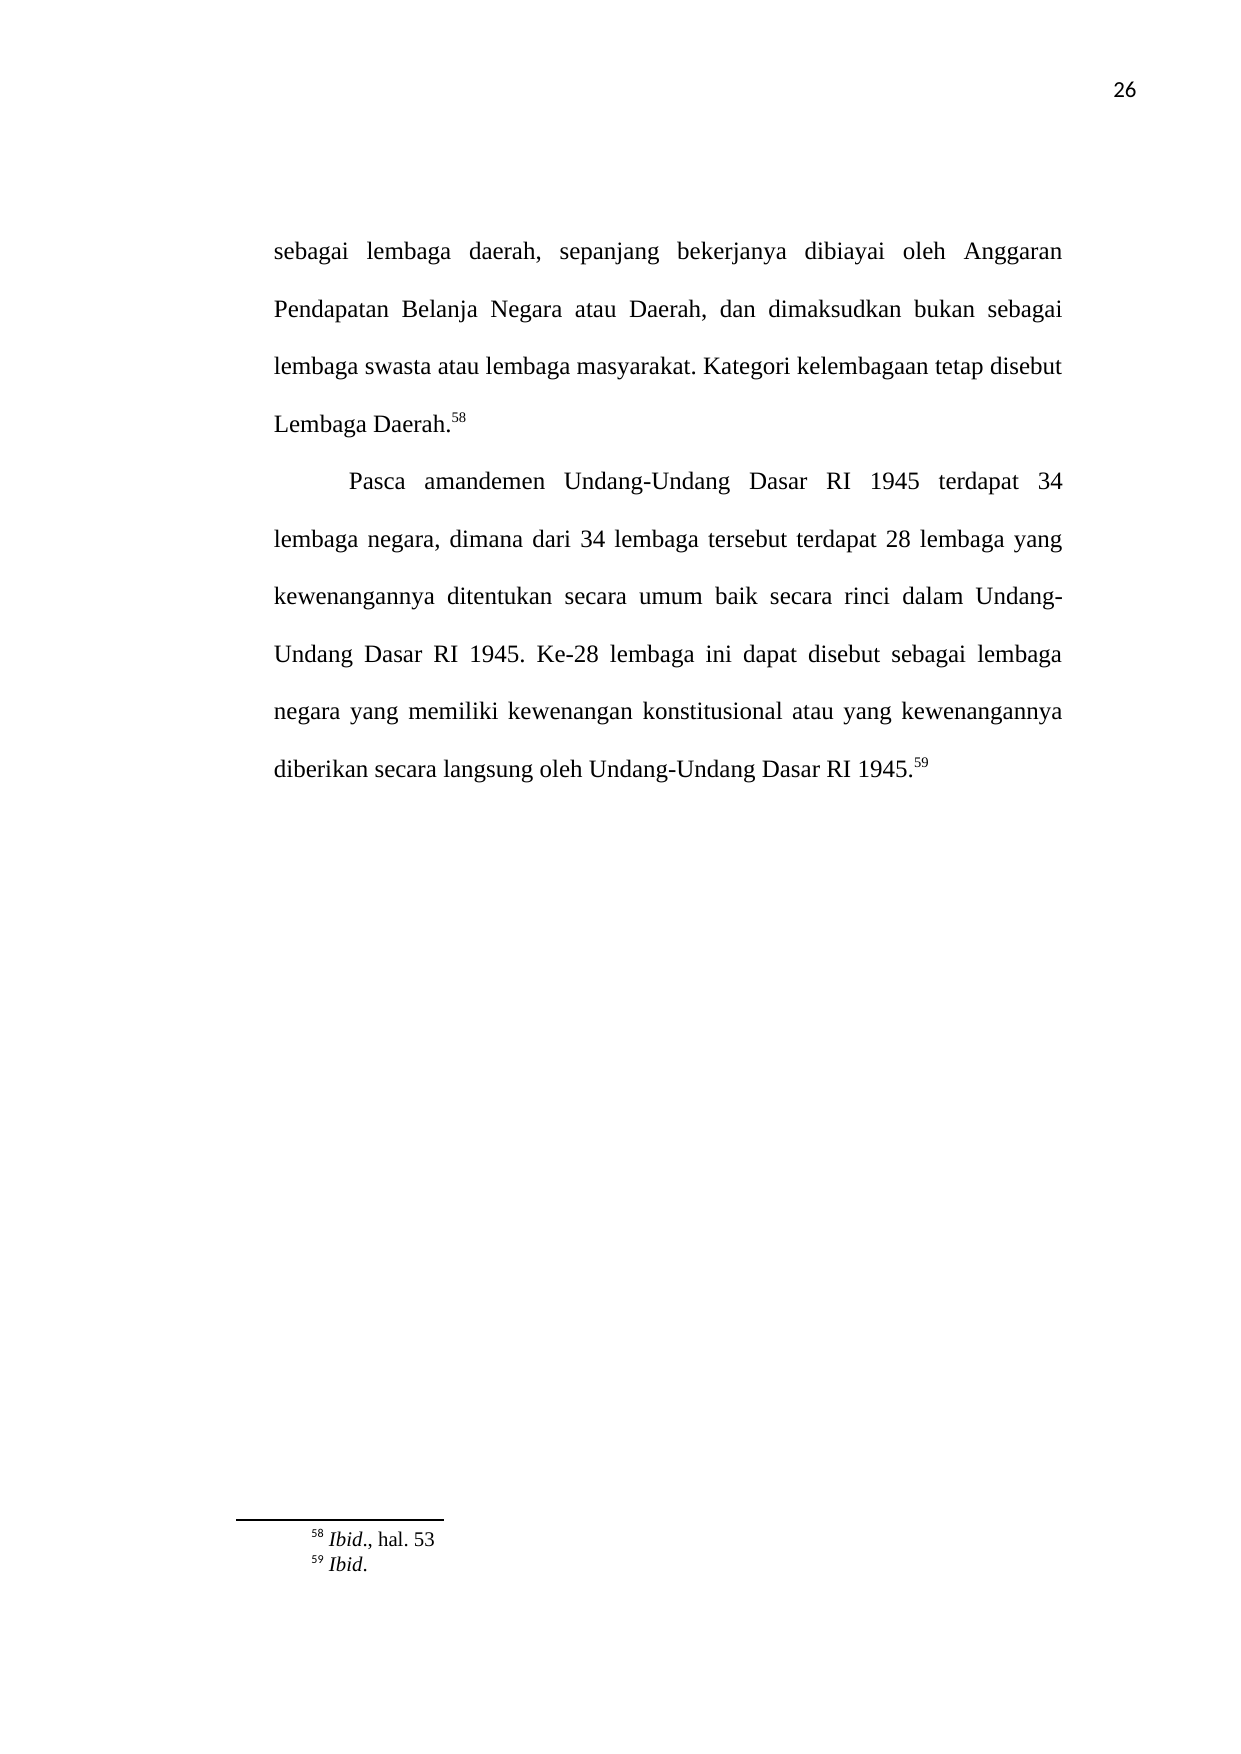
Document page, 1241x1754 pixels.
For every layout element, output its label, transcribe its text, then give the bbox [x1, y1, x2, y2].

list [274, 236, 1063, 437]
list Pasca amandemen Undang-Undang Dasar RI 1945 terdapat 34 lembaga negara, dimana dari 34 lembaga tersebut terdapat 28 lembaga yang kewenangannya ditentukan secara umum baik secara rinci dalam Undang-Undang Dasar RI 1945. Ke-28 lembaga ini dapat disebut sebagai lembaga negara yang memiliki kewenangan konstitusional atau yang kewenangannya diberikan secara langsung oleh Undang-Undang Dasar RI 1945. [274, 466, 1063, 782]
